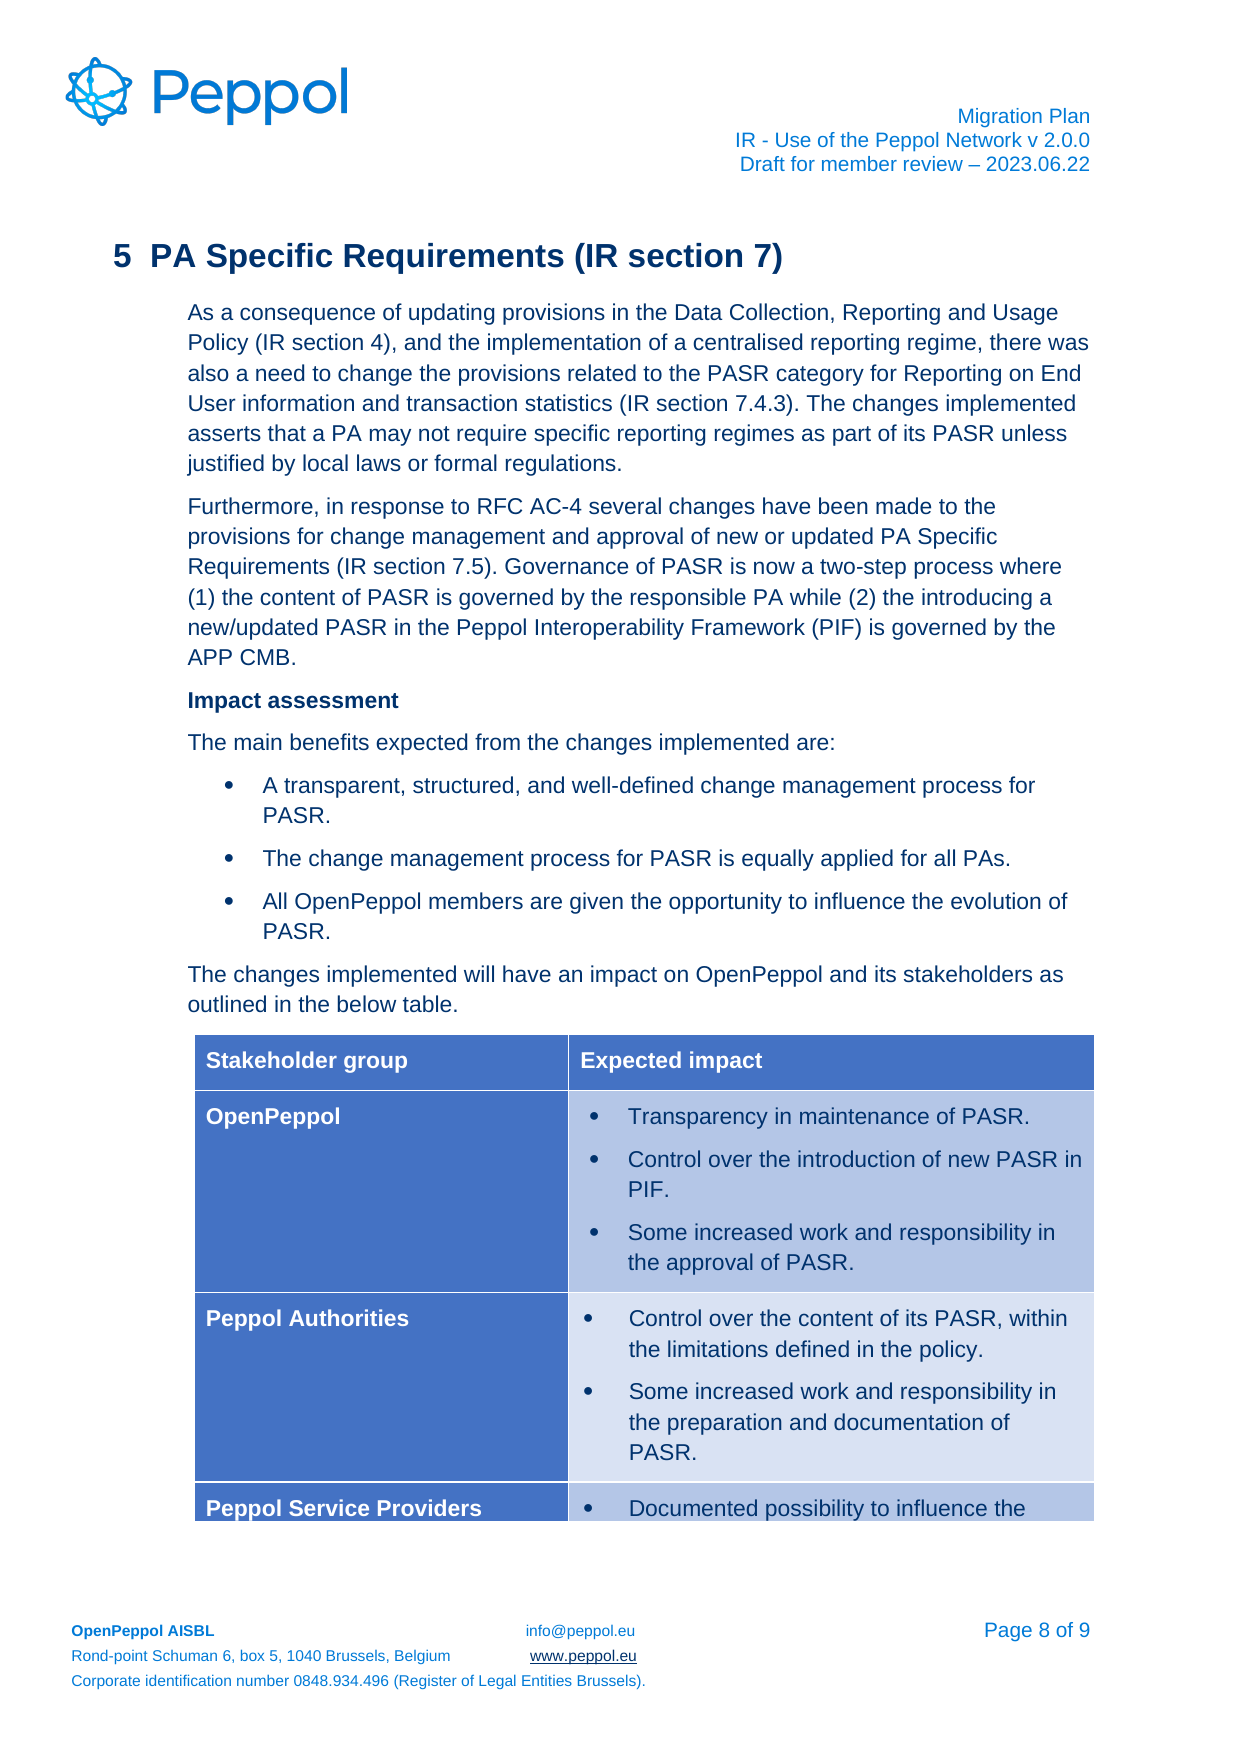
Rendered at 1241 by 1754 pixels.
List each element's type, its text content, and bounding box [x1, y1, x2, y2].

table_header Stakeholder group [195, 1035, 568, 1090]
subtitle PA Specific Requirements (IR section 7) [113, 236, 1090, 275]
text A transparent, structured, and well-defined change management process for PASR. [225, 772, 1090, 829]
table_cell Peppol Authorities [195, 1293, 568, 1481]
text As a consequence of updating provisions in the Data Collection, Reporting and Usage Policy (IR section 4), and the implementation of a centralised reporting regime, there was also a need to change the provisions related to the PASR category for Reporting on End User information and transaction statistics (IR section 7.4.3). The changes implemented asserts that a PA may not require specific reporting regimes as part of its PASR unless justified by local laws or formal regulations. [187, 299, 1090, 477]
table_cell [569, 1483, 1094, 1521]
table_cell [195, 1483, 568, 1521]
text The main benefits expected from the changes implemented are: [187, 729, 1090, 756]
picture [65, 57, 347, 126]
text Furthermore, in response to RFC AC-4 several changes have been made to the provisions for change management and approval of new or updated PA Specific Requirements (IR section 7.5). Governance of PASR is now a two-step process where (1) the content of PASR is governed by the responsible PA while (2) the introducing a new/updated PASR in the Peppol Interoperability Framework (PIF) is governed by the APP CMB. [187, 493, 1090, 670]
table_cell Transparency in maintenance of PASR. Control over the introduction of new PASR in PIF. Some increased work and responsibility in the approval of PASR. [569, 1091, 1094, 1292]
table_cell Control over the content of its PASR, within the limitations defined in the policy. Some increased work and responsibility in the preparation and documentation of PASR. [569, 1293, 1094, 1481]
text The changes implemented will have an impact on OpenPeppol and its stakeholders as outlined in the below table. [187, 961, 1090, 1017]
text The change management process for PASR is equally applied for all PAs. [225, 845, 1090, 871]
table_header Expected impact [569, 1035, 1094, 1090]
table_cell OpenPeppol [195, 1091, 568, 1292]
text Impact assessment [187, 687, 1090, 713]
text All OpenPeppol members are given the opportunity to influence the evolution of PASR. [225, 888, 1090, 944]
